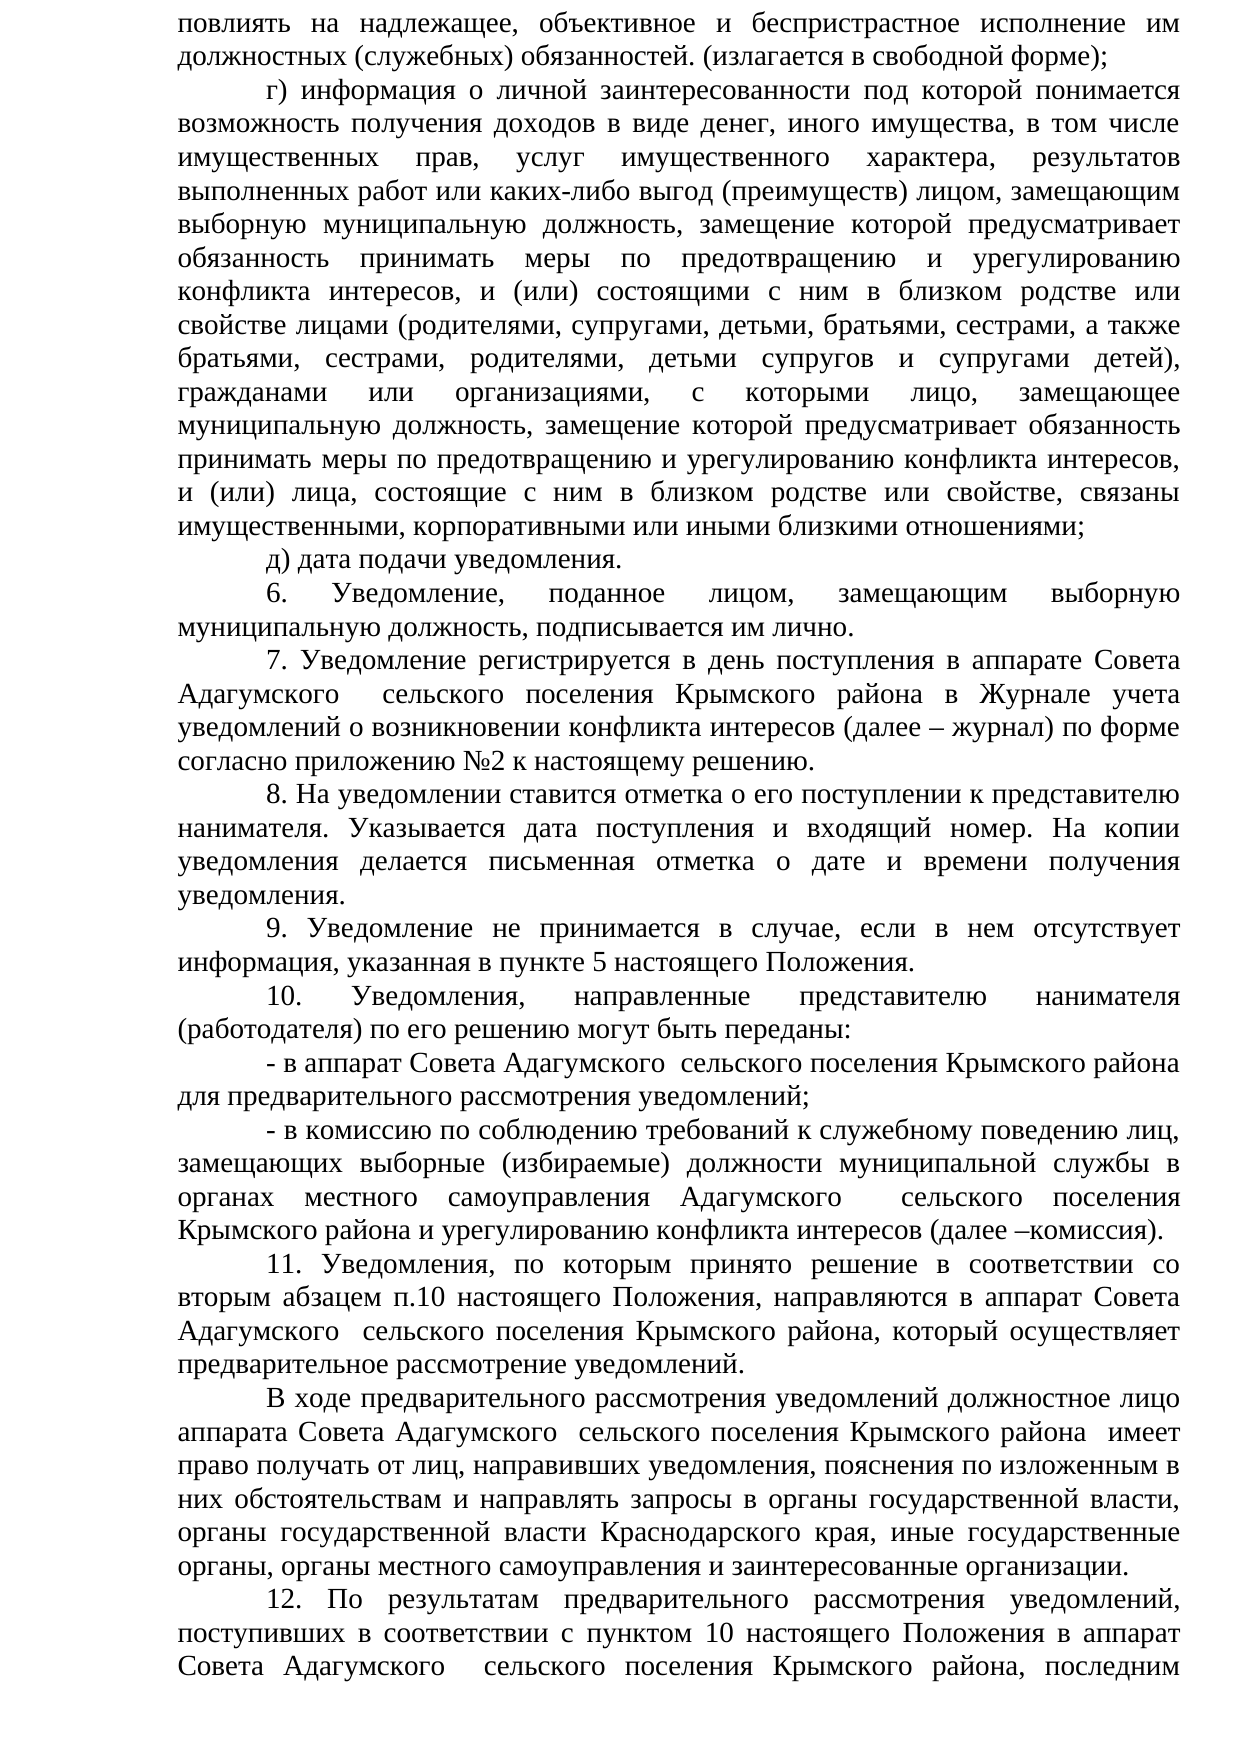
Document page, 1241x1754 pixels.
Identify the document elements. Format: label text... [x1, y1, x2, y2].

text г) информация о личной заинтересованности под которой понимается возможность получения доходов в виде денег, иного имущества, в том числе имущественных прав, услуг имущественного характера, результатов выполненных работ или каких-либо выгод (преимуществ) лицом, замещающим выборную муниципальную должность, замещение которой предусматривает обязанность принимать меры по предотвращению и урегулированию конфликта интересов, и (или) состоящими с ним в близком родстве или свойстве лицами (родителями, супругами, детьми, братьями, сестрами, а также братьями, сестрами, родителями, детьми супругов и супругами детей), гражданами или организациями, с которыми лицо, замещающее муниципальную должность, замещение которой предусматривает обязанность принимать меры по предотвращению и урегулированию конфликта интересов, и (или) лица, состоящие с ним в близком родстве или свойстве, связаны имущественными, корпоративными или иными близкими отношениями; [177, 72, 1181, 542]
text 9. Уведомление не принимается в случае, если в нем отсутствует информация, указанная в пункте 5 настоящего Положения. [177, 911, 1181, 978]
text 10. Уведомления, направленные представителю нанимателя (работодателя) по его решению могут быть переданы: [177, 978, 1181, 1045]
text 6. Уведомление, поданное лицом, замещающим выборную муниципальную должность, подписывается им лично. [177, 575, 1181, 642]
text - в аппарат Совета Адагумского сельского поселения Крымского района для предварительного рассмотрения уведомлений; [177, 1045, 1181, 1112]
text 7. Уведомление регистрируется в день поступления в аппарате Совета Адагумского сельского поселения Крымского района в Журнале учета уведомлений о возникновении конфликта интересов (далее – журнал) по форме согласно приложению №2 к настоящему решению. [177, 642, 1181, 776]
text - в комиссию по соблюдению требований к служебному поведению лиц, замещающих выборные (избираемые) должности муниципальной службы в органах местного самоуправления Адагумского сельского поселения Крымского района и урегулированию конфликта интересов (далее –комиссия). [177, 1112, 1181, 1246]
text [177, 5, 1181, 72]
text д) дата подачи уведомления. [177, 542, 1181, 575]
text В ходе предварительного рассмотрения уведомлений должностное лицо аппарата Совета Адагумского сельского поселения Крымского района имеет право получать от лиц, направивших уведомления, пояснения по изложенным в них обстоятельствам и направлять запросы в органы государственной власти, органы государственной власти Краснодарского края, иные государственные органы, органы местного самоуправления и заинтересованные организации. [177, 1380, 1181, 1581]
text 11. Уведомления, по которым принято решение в соответствии со вторым абзацем п.10 настоящего Положения, направляются в аппарат Совета Адагумского сельского поселения Крымского района, который осуществляет предварительное рассмотрение уведомлений. [177, 1246, 1181, 1380]
text 8. На уведомлении ставится отметка о его поступлении к представителю нанимателя. Указывается дата поступления и входящий номер. На копии уведомления делается письменная отметка о дате и времени получения уведомления. [177, 776, 1181, 911]
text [177, 1581, 1181, 1682]
